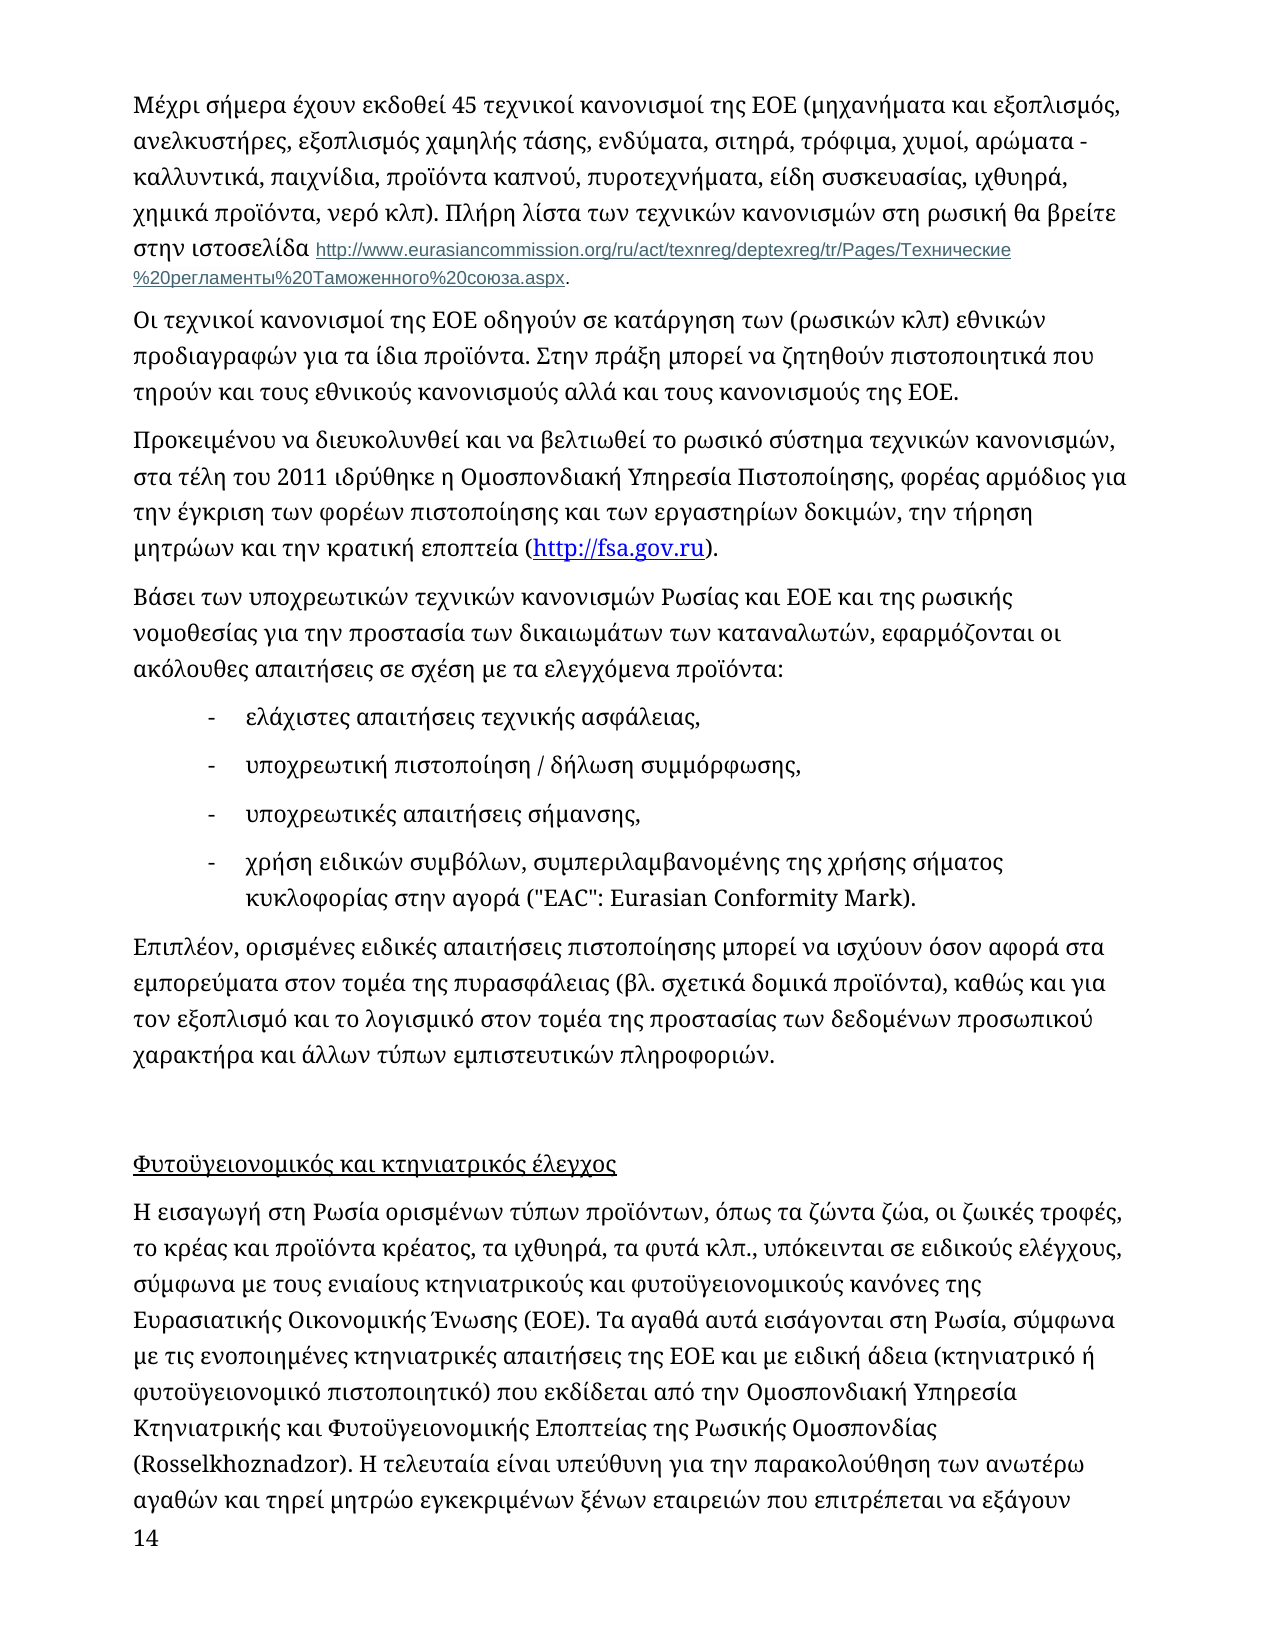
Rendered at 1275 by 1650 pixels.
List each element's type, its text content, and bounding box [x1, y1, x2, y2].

text Οι τεχνικοί κανονισμοί της ΕΟΕ οδηγούν σε κατάργηση των (ρωσικών κλπ) εθνικών προδιαγραφών για τα ίδια προϊόντα. Στην πράξη μπορεί να ζητηθούν πιστοποιητικά που τηρούν και τους εθνικούς κανονισμούς αλλά και τους κανονισμούς της ΕΟΕ. [133, 304, 1127, 407]
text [133, 1196, 1127, 1515]
list χρήση ειδικών συμβόλων, συμπεριλαμβανομένης της χρήσης σήματος κυκλοφορίας στην αγορά ("EAC": Eurasian Conformity Mark). [208, 846, 1127, 913]
text Επιπλέον, ορισμένες ειδικές απαιτήσεις πιστοποίησης μπορεί να ισχύουν όσον αφορά στα εμπορεύματα στον τομέα της πυρασφάλειας (βλ. σχετικά δομικά προϊόντα), καθώς και για τον εξοπλισμό και το λογισμικό στον τομέα της προστασίας των δεδομένων προσωπικού χαρακτήρα και άλλων τύπων εμπιστευτικών πληροφοριών. [133, 931, 1127, 1070]
list υποχρεωτική πιστοποίηση / δήλωση συμμόρφωσης, [208, 749, 1127, 781]
text Προκειμένου να διευκολυνθεί και να βελτιωθεί το ρωσικό σύστημα τεχνικών κανονισμών, στα τέλη του 2011 ιδρύθηκε η Ομοσπονδιακή Υπηρεσία Πιστοποίησης, φορέας αρμόδιος για την έγκριση των φορέων πιστοποίησης και των εργαστηρίων δοκιμών, την τήρηση μητρώων και την κρατική εποπτεία (http://fsa.gov.ru). [133, 424, 1127, 563]
list υποχρεωτικές απαιτήσεις σήμανσης, [208, 798, 1127, 829]
text Μέχρι σήμερα έχουν εκδοθεί 45 τεχνικοί κανονισμοί της ΕΟΕ (μηχανήματα και εξοπλισμός, ανελκυστήρες, εξοπλισμός χαμηλής τάσης, ενδύματα, σιτηρά, τρόφιμα, χυμοί, αρώματα - καλλυντικά, παιχνίδια, προϊόντα καπνού, πυροτεχνήματα, είδη συσκευασίας, ιχθυηρά, χημικά προϊόντα, νερό κλπ). Πλήρη λίστα των τεχνικών κανονισμών στη ρωσική θα βρείτε στην ιστοσελίδα http://www.eurasiancommission.org/ru/act/texnreg/deptexreg/tr/Pages/Технические%20регламенты%20Таможенного%20союза.aspx. [133, 89, 1127, 288]
text Βάσει των υποχρεωτικών τεχνικών κανονισμών Ρωσίας και ΕΟΕ και της ρωσικής νομοθεσίας για την προστασία των δικαιωμάτων των καταναλωτών, εφαρμόζονται οι ακόλουθες απαιτήσεις σε σχέση με τα ελεγχόμενα προϊόντα: [133, 581, 1127, 684]
text Φυτοϋγειονομικός και κτηνιατρικός έλεγχος [133, 1148, 1127, 1179]
list ελάχιστες απαιτήσεις τεχνικής ασφάλειας, [208, 701, 1127, 732]
